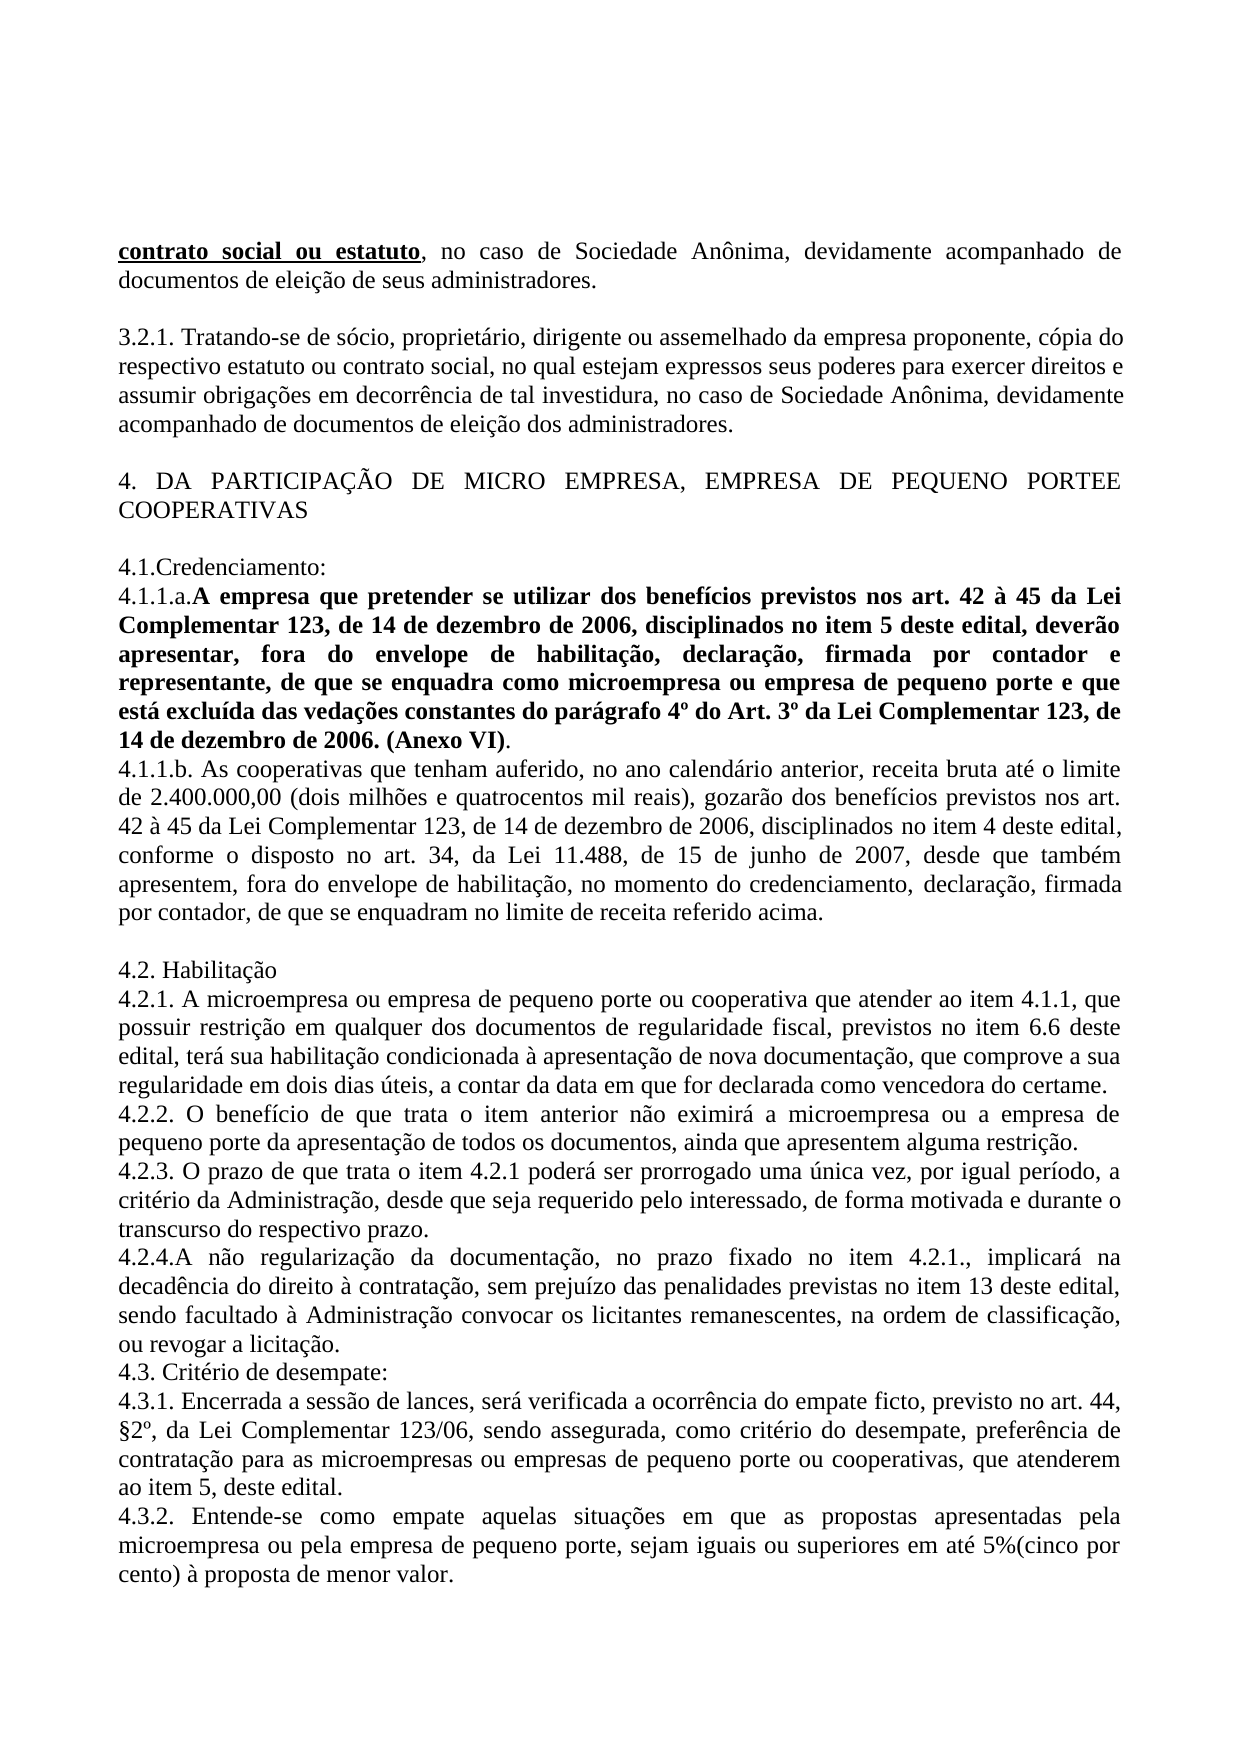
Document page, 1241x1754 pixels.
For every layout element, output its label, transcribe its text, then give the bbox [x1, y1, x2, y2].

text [118, 236, 1122, 294]
text 4.2.1. A microempresa ou empresa de pequeno porte ou cooperativa que atender ao item 4.1.1, que possuir restrição em qualquer dos documentos de regularidade fiscal, previstos no item 6.6 deste edital, terá sua habilitação condicionada à apresentação de nova documentação, que comprove a sua regularidade em dois dias úteis, a contar da data em que for declarada como vencedora do certame. [118, 984, 1122, 1099]
text 4.3. Critério de desempate: [118, 1357, 1122, 1386]
text 4.2.4.A não regularização da documentação, no prazo fixado no item 4.2.1., implicará na decadência do direito à contratação, sem prejuízo das penalidades previstas no item 13 deste edital, sendo facultado à Administração convocar os licitantes remanescentes, na ordem de classificação, ou revogar a licitação. [118, 1242, 1122, 1357]
text 3.2.1. Tratando-se de sócio, proprietário, dirigente ou assemelhado da empresa proponente, cópia do respectivo estatuto ou contrato social, no qual estejam expressos seus poderes para exercer direitos e assumir obrigações em decorrência de tal investidura, no caso de Sociedade Anônima, devidamente acompanhado de documentos de eleição dos administradores. [118, 322, 1125, 437]
text 4. DA PARTICIPAÇÃO DE MICRO EMPRESA, EMPRESA DE PEQUENO PORTEE COOPERATIVAS [118, 466, 1122, 524]
text 4.1.1.a.A empresa que pretender se utilizar dos benefícios previstos nos art. 42 à 45 da Lei Complementar 123, de 14 de dezembro de 2006, disciplinados no item 5 deste edital, deverão apresentar, fora do envelope de habilitação, declaração, firmada por contador e representante, de que se enquadra como microempresa ou empresa de pequeno porte e que está excluída das vedações constantes do parágrafo 4º do Art. 3º da Lei Complementar 123, de 14 de dezembro de 2006. (Anexo VI). [118, 581, 1122, 754]
text 4.1.1.b. As cooperativas que tenham auferido, no ano calendário anterior, receita bruta até o limite de 2.400.000,00 (dois milhões e quatrocentos mil reais), gozarão dos benefícios previstos nos art. 42 à 45 da Lei Complementar 123, de 14 de dezembro de 2006, disciplinados no item 4 deste edital, conforme o disposto no art. 34, da Lei 11.488, de 15 de junho de 2007, desde que também apresentem, fora do envelope de habilitação, no momento do credenciamento, declaração, firmada por contador, de que se enquadram no limite de receita referido acima. [118, 754, 1122, 926]
text 4.3.2. Entende-se como empate aquelas situações em que as propostas apresentadas pela microempresa ou pela empresa de pequeno porte, sejam iguais ou superiores em até 5%(cinco por cento) à proposta de menor valor. [118, 1501, 1122, 1587]
text 4.2.2. O benefício de que trata o item anterior não eximirá a microempresa ou a empresa de pequeno porte da apresentação de todos os documentos, ainda que apresentem alguma restrição. [118, 1099, 1122, 1156]
text 4.3.1. Encerrada a sessão de lances, será verificada a ocorrência do empate ficto, previsto no art. 44, §2º, da Lei Complementar 123/06, sendo assegurada, como critério do desempate, preferência de contratação para as microempresas ou empresas de pequeno porte ou cooperativas, que atenderem ao item 5, deste edital. [118, 1386, 1122, 1501]
text 4.2.3. O prazo de que trata o item 4.2.1 poderá ser prorrogado uma única vez, por igual período, a critério da Administração, desde que seja requerido pelo interessado, de forma motivada e durante o transcurso do respectivo prazo. [118, 1156, 1122, 1242]
text 4.1.Credenciamento: [118, 552, 1122, 581]
text 4.2. Habilitação [118, 955, 1122, 984]
